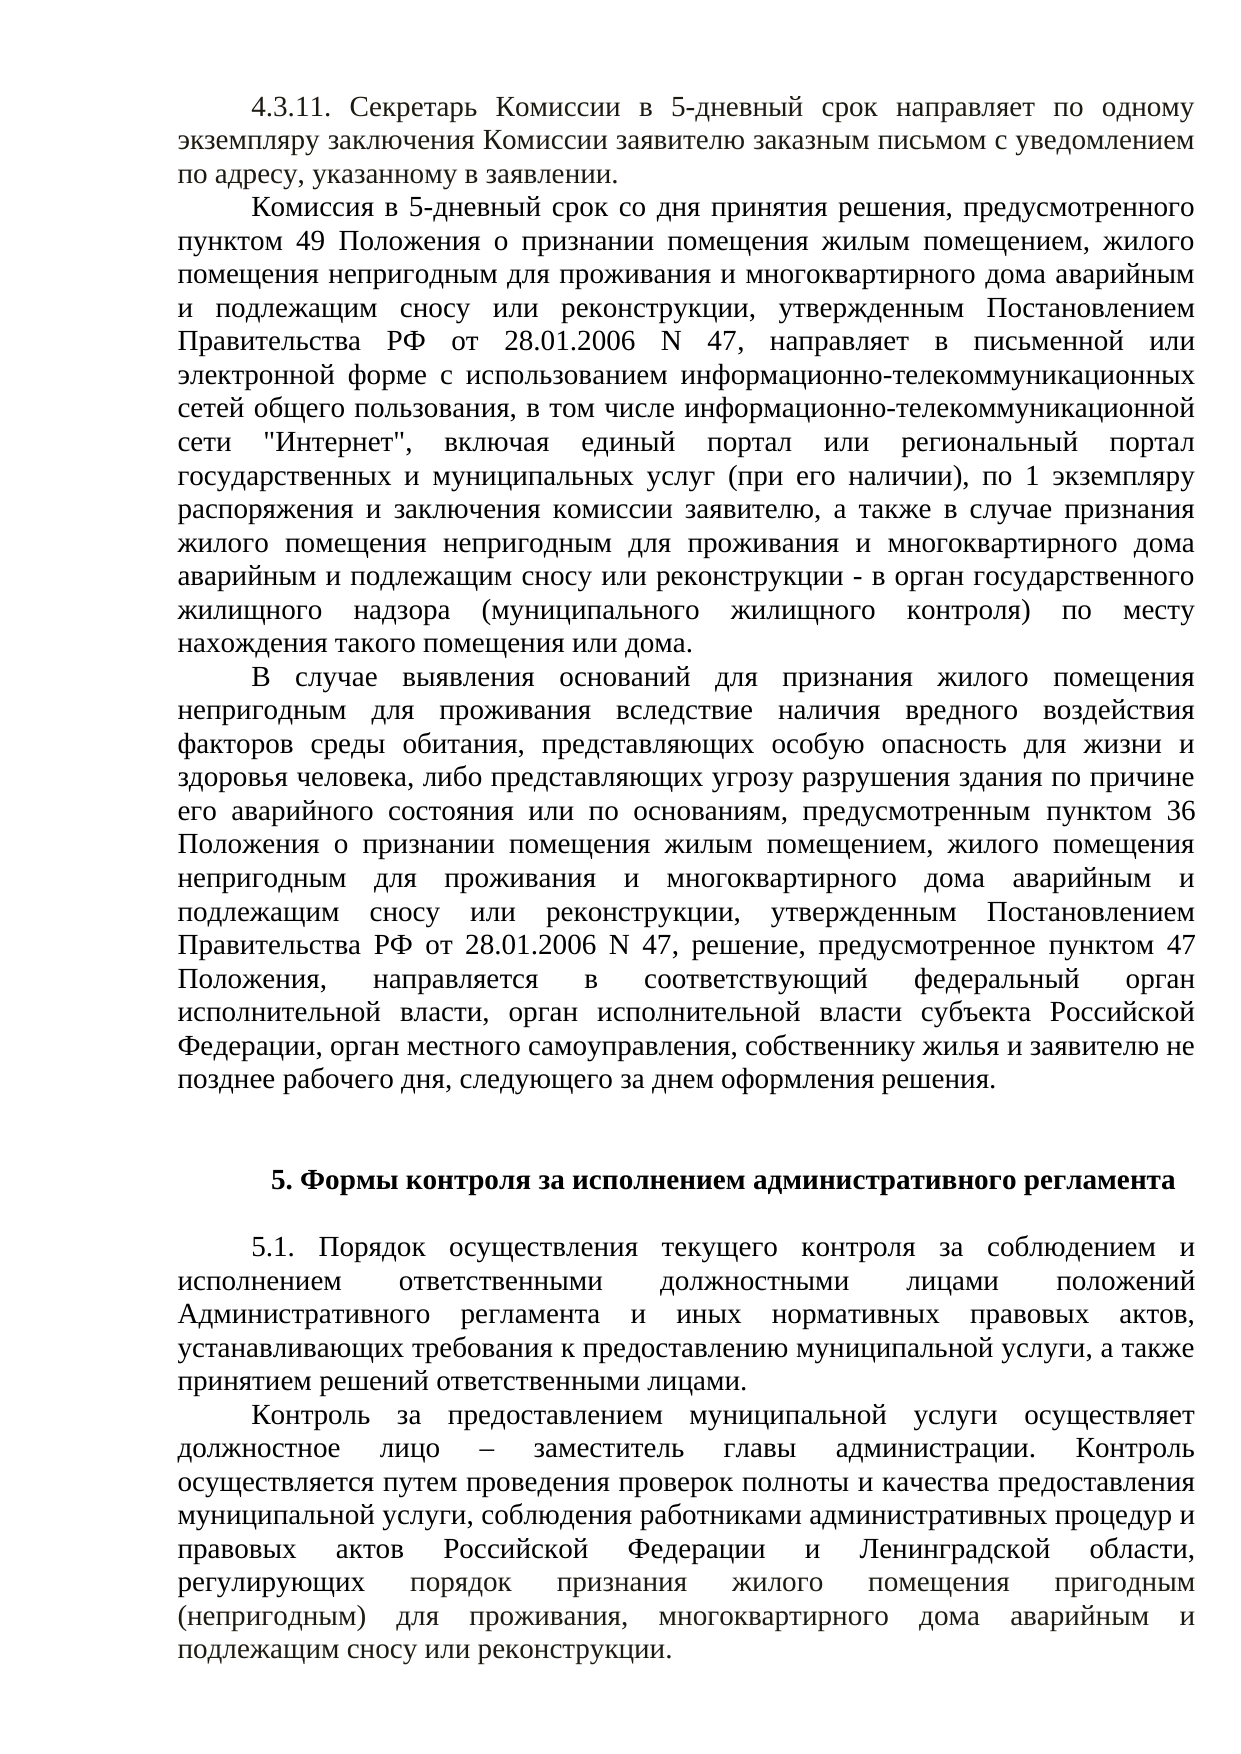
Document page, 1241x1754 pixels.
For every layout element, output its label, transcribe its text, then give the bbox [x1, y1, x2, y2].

text Контроль за предоставлением муниципальной услуги осуществляет должностное лицо – заместитель главы администрации. Контроль осуществляется путем проведения проверок полноты и качества предоставления муниципальной услуги, соблюдения работниками административных процедур и правовых актов Российской Федерации и Ленинградской области, регулирующих порядок признания жилого помещения пригодным (непригодным) для проживания, многоквартирного дома аварийным и подлежащим сносу или реконструкции. [177, 1397, 1196, 1665]
text 5. Формы контроля за исполнением административного регламента [177, 1162, 1196, 1196]
text 5.1. Порядок осуществления текущего контроля за соблюдением и исполнением ответственными должностными лицами положений Административного регламента и иных нормативных правовых актов, устанавливающих требования к предоставлению муниципальной услуги, а также принятием решений ответственными лицами. [177, 1229, 1196, 1397]
text 4.3.11. Секретарь Комиссии в 5-дневный срок направляет по одному экземпляру заключения Комиссии заявителю заказным письмом с уведомлением по адресу, указанному в заявлении. [177, 89, 1196, 189]
text В случае выявления оснований для признания жилого помещения непригодным для проживания вследствие наличия вредного воздействия факторов среды обитания, представляющих особую опасность для жизни и здоровья человека, либо представляющих угрозу разрушения здания по причине его аварийного состояния или по основаниям, предусмотренным пунктом 36 Положения о признании помещения жилым помещением, жилого помещения непригодным для проживания и многоквартирного дома аварийным и подлежащим сносу или реконструкции, утвержденным Постановлением Правительства РФ от 28.01.2006 N 47, решение, предусмотренное пунктом 47 Положения, направляется в соответствующий федеральный орган исполнительной власти, орган исполнительной власти субъекта Российской Федерации, орган местного самоуправления, собственнику жилья и заявителю не позднее рабочего дня, следующего за днем оформления решения. [177, 659, 1196, 1095]
text Комиссия в 5-дневный срок со дня принятия решения, предусмотренного пунктом 49 Положения о признании помещения жилым помещением, жилого помещения непригодным для проживания и многоквартирного дома аварийным и подлежащим сносу или реконструкции, утвержденным Постановлением Правительства РФ от 28.01.2006 N 47, направляет в письменной или электронной форме с использованием информационно-телекоммуникационных сетей общего пользования, в том числе информационно-телекоммуникационной сети "Интернет", включая единый портал или региональный портал государственных и муниципальных услуг (при его наличии), по 1 экземпляру распоряжения и заключения комиссии заявителю, а также в случае признания жилого помещения непригодным для проживания и многоквартирного дома аварийным и подлежащим сносу или реконструкции - в орган государственного жилищного надзора (муниципального жилищного контроля) по месту нахождения такого помещения или дома. [177, 189, 1196, 659]
